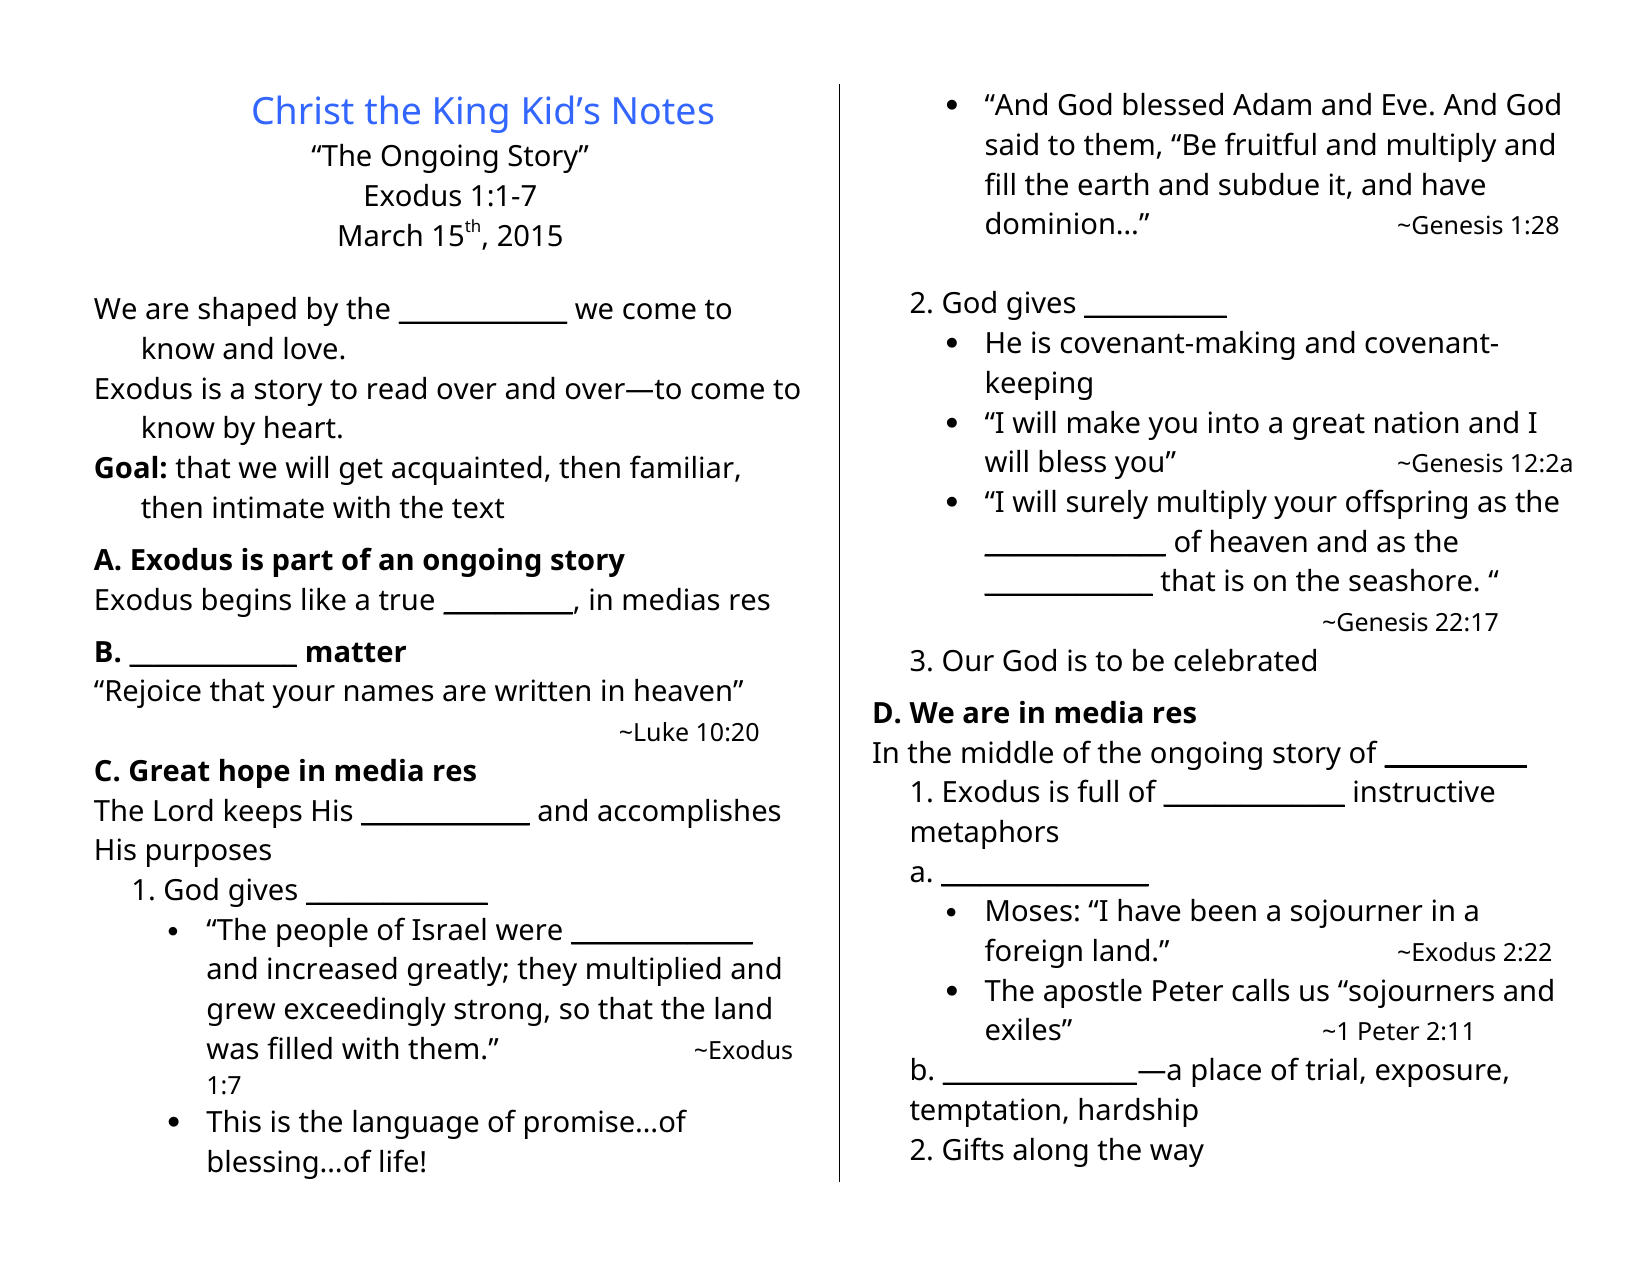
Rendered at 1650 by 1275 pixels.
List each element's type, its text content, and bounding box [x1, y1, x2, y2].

text Goal: that we will get acquainted, then familiar, then intimate with the text [94, 447, 806, 527]
text “The Ongoing Story” [94, 135, 806, 175]
list “And God blessed Adam and Eve. And God said to them, “Be fruitful and multiply and fill the earth and subdue it, and have dominion…” ~Genesis 1:28 [947, 84, 1584, 243]
list “The people of Israel were ______________ and increased greatly; they multiplied and grew exceedingly strong, so that the land was filled with them.” ~Exodus 1:7 [169, 909, 806, 1102]
text 2. God gives ___________ [909, 283, 1584, 322]
text We are shaped by the _____________ we come to know and love. [94, 288, 806, 368]
text 2. Gifts along the way [909, 1129, 1584, 1168]
text B. ______________ matter [94, 631, 806, 671]
text Exodus begins like a true __________, in medias res [94, 579, 806, 618]
list “I will make you into a great nation and I will bless you” ~Genesis 12:2a [947, 402, 1584, 481]
text 1. Exodus is full of ______________ instructive metaphors [909, 772, 1584, 851]
text D. We are in media res [872, 692, 1584, 732]
text b. _______________—a place of trial, exposure, temptation, hardship [909, 1049, 1584, 1129]
text Exodus 1:1-7 [94, 175, 806, 215]
text In the middle of the ongoing story of ___________ [872, 732, 1584, 772]
list This is the language of promise…of blessing…of life! [169, 1102, 806, 1181]
list Moses: “I have been a sojourner in a foreign land.” ~Exodus 2:22 [947, 891, 1584, 970]
text “Rejoice that your names are written in heaven” ~Luke 10:20 [94, 671, 806, 750]
list “I will surely multiply your offspring as the ______________ of heaven and as the _____________ that is on the seashore. “ ~Genesis 22:17 [947, 481, 1584, 640]
text C. Great hope in media res [94, 750, 806, 790]
text March 15th, 2015 [94, 215, 806, 254]
text 3. Our God is to be celebrated [909, 640, 1584, 680]
text Exodus is a story to read over and over—to come to know by heart. [94, 368, 806, 447]
text a. ________________ [909, 851, 1584, 891]
list The apostle Peter calls us “sojourners and exiles” ~1 Peter 2:11 [947, 970, 1584, 1049]
text The Lord keeps His _____________ and accomplishes His purposes [94, 790, 806, 869]
list He is covenant-making and covenant-keeping [947, 322, 1584, 402]
text A. Exodus is part of an ongoing story [94, 539, 806, 579]
subtitle Christ the King Kid’s Notes [159, 84, 806, 135]
text 1. God gives ______________ [131, 869, 806, 909]
